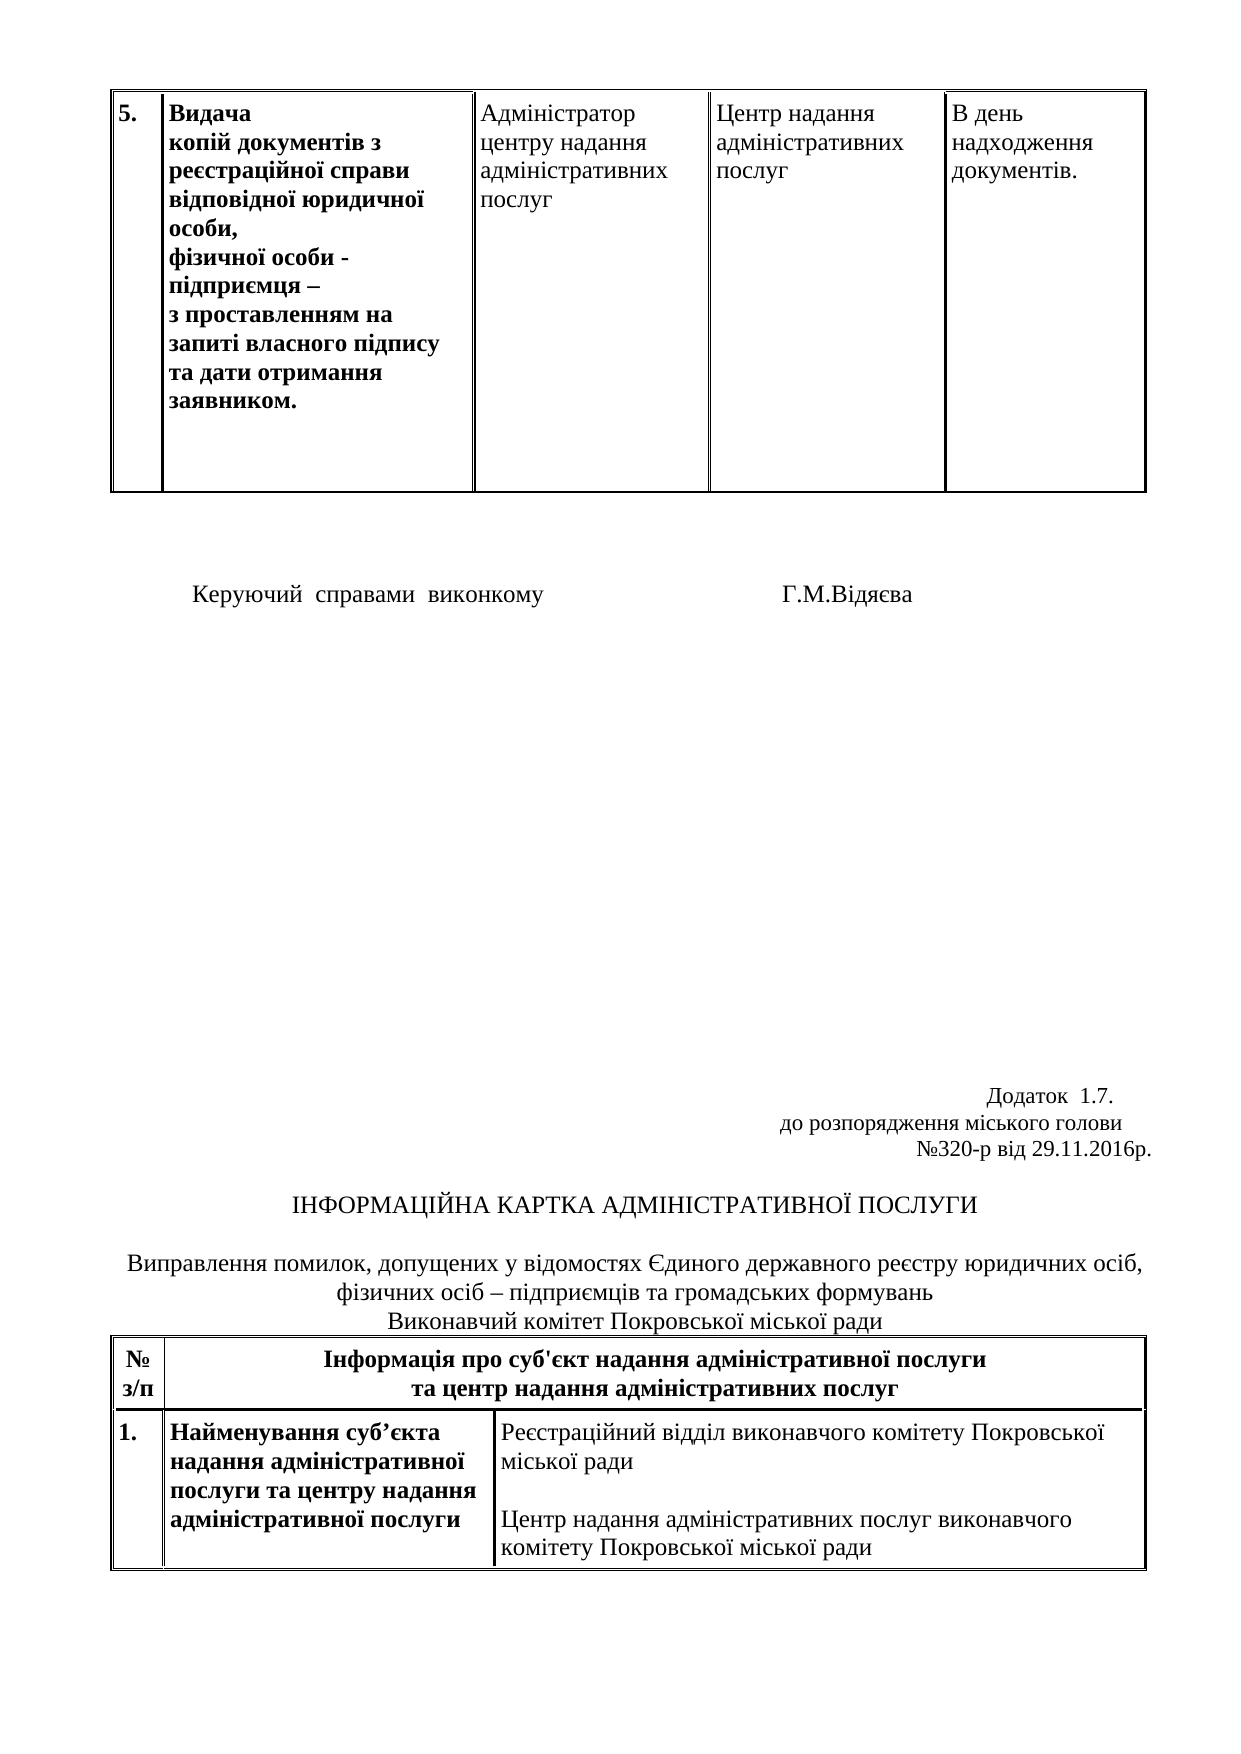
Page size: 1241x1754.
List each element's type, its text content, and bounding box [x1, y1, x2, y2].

table_cell Найменування суб’єкта надання адміністративної послуги та центру надання адміністративної послуги [164, 1411, 494, 1567]
table_cell Реєстраційний відділ виконавчого комітету Покровської міської ради Центр надання адміністративних послуг виконавчого комітету Покровської міської ради [494, 1408, 1146, 1567]
text №320-р від 29.11.2016р. [118, 1135, 1152, 1161]
text до розпорядження міського голови [118, 1109, 1152, 1135]
table_header № з/п [114, 1338, 164, 1408]
table_header Інформація про суб'єкт надання адміністративної послуги та центр надання адміністративних послуг [165, 1338, 1144, 1408]
table_cell Адміністратор центру надання адміністративних послуг [474, 90, 710, 491]
text Виконавчий комітет Покровської міської ради [118, 1306, 1152, 1335]
text Керуючий справами виконкому Г.М.Відяєва [118, 579, 1152, 608]
table_cell 1. [112, 1408, 163, 1567]
table_cell 5. [114, 92, 162, 491]
table_cell Центр надання адміністративних послуг [710, 90, 945, 491]
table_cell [945, 92, 1144, 491]
text Додаток 1.7. [118, 1082, 1152, 1109]
text ІНФОРМАЦІЙНА КАРТКА АДМІНІСТРАТИВНОЇ ПОСЛУГИ [118, 1191, 1152, 1219]
text Виправлення помилок, допущених у відомостях Єдиного державного реєстру юридичних осіб, фізичних осіб – підприємців та громадських формувань [118, 1248, 1152, 1306]
table_cell Видача копій документів з реєстраційної справи відповідної юридичної особи, фізичної особи -підприємця – з проставленням на запиті власного підпису та дати отримання заявником. [162, 90, 474, 491]
